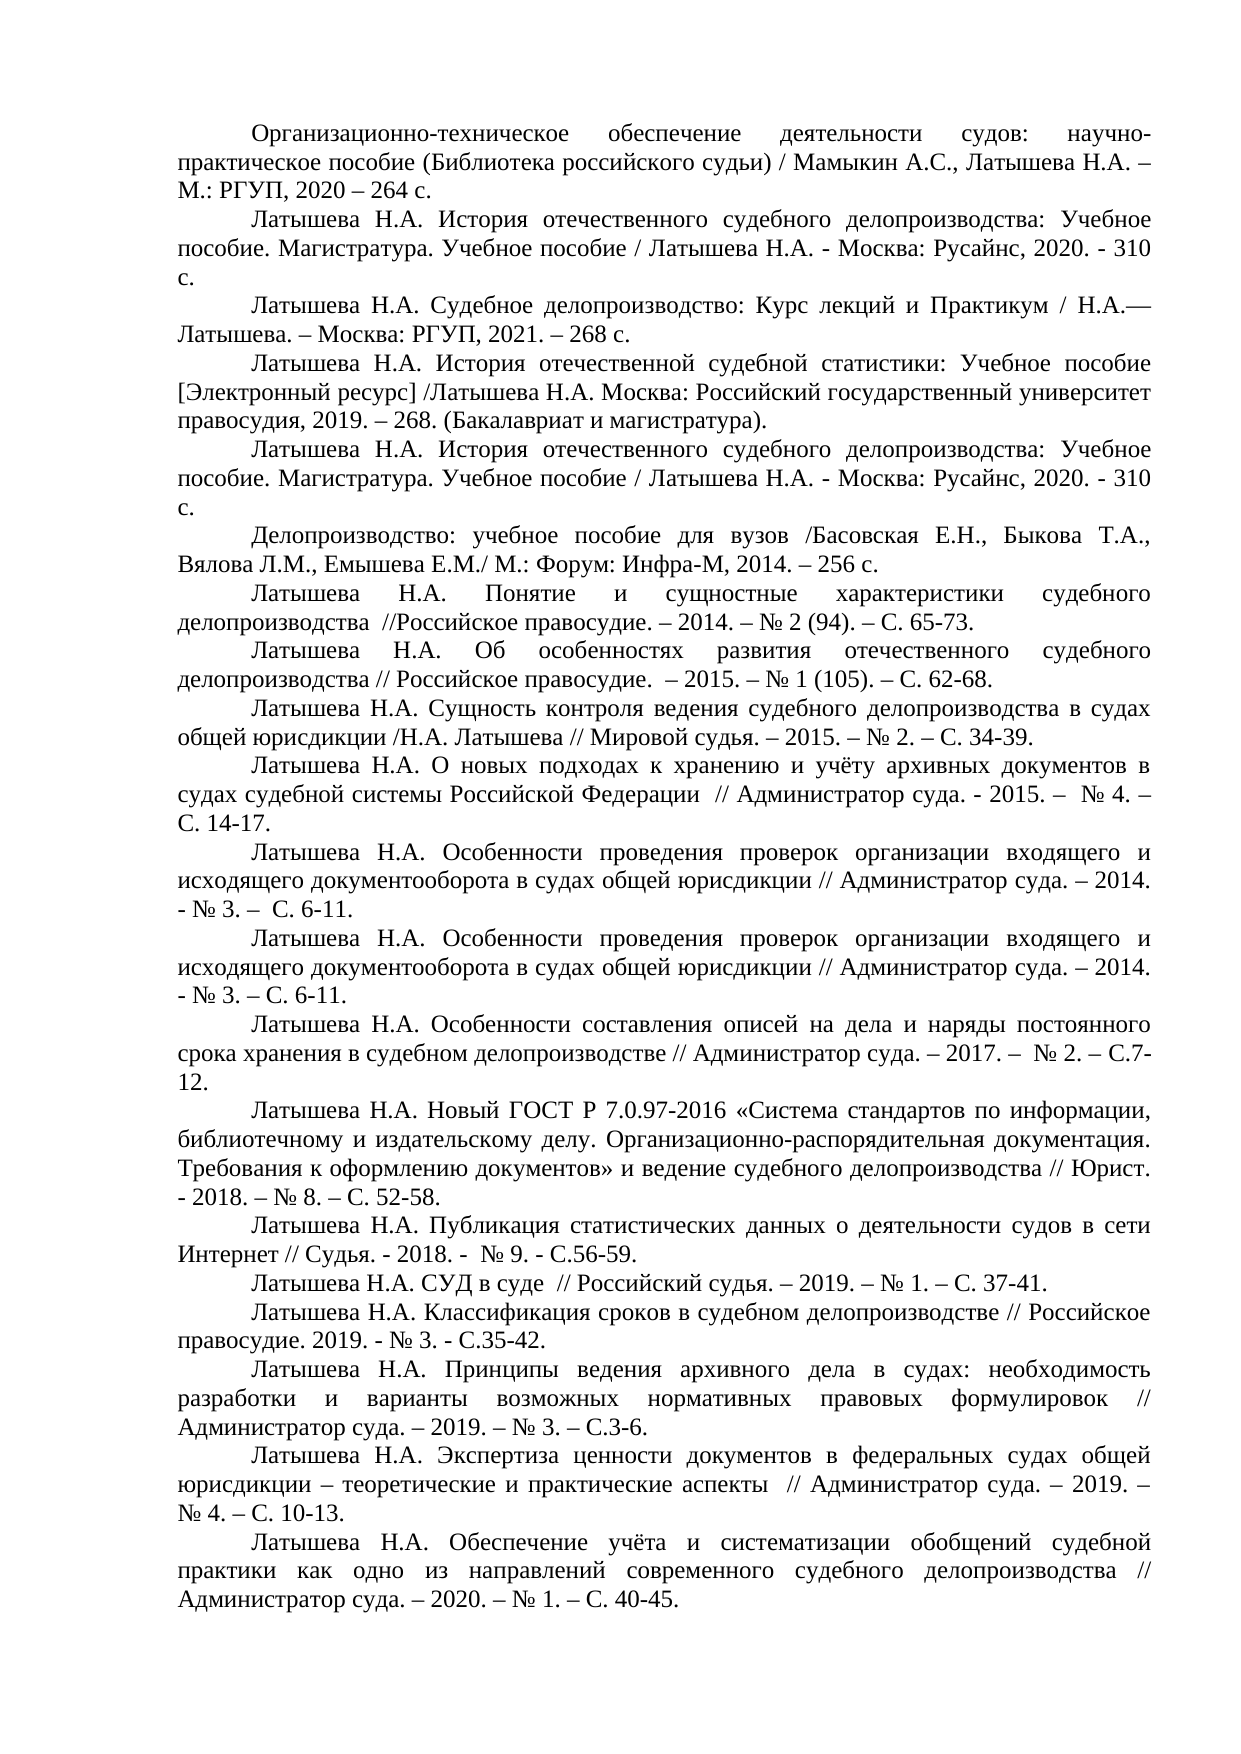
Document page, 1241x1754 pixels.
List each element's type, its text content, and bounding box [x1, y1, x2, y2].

text Латышева Н.А. Особенности проведения проверок организации входящего и исходящего документооборота в судах общей юрисдикции // Администратор суда. – 2014. - № 3. – С. 6-11. [177, 923, 1152, 1009]
text Латышева Н.А. Особенности проведения проверок организации входящего и исходящего документооборота в судах общей юрисдикции // Администратор суда. – 2014. - № 3. – С. 6-11. [177, 837, 1152, 923]
text Латышева Н.А. Обеспечение учёта и систематизации обобщений судебной практики как одно из направлений современного судебного делопроизводства // Администратор суда. – 2020. – № 1. – С. 40-45. [177, 1527, 1152, 1613]
text Латышева Н.А. Экспертиза ценности документов в федеральных судах общей юрисдикции – теоретические и практические аспекты // Администратор суда. – 2019. – № 4. – С. 10-13. [177, 1441, 1152, 1527]
text Латышева Н.А. Об особенностях развития отечественного судебного делопроизводства // Российское правосудие. – 2015. – № 1 (105). – С. 62-68. [177, 636, 1152, 693]
text Латышева Н.А. Судебное делопроизводство: Курс лекций и Практикум / Н.А.—Латышева. – Москва: РГУП, 2021. – 268 с. [177, 291, 1152, 348]
text Латышева Н.А. О новых подходах к хранению и учёту архивных документов в судах судебной системы Российской Федерации // Администратор суда. - 2015. – № 4. – С. 14-17. [177, 751, 1152, 837]
text Делопроизводство: учебное пособие для вузов /Басовская Е.Н., Быкова Т.А., Вялова Л.М., Емышева Е.М./ М.: Форум: Инфра-М, 2014. – 256 с. [177, 521, 1152, 578]
text Латышева Н.А. История отечественного судебного делопроизводства: Учебное пособие. Магистратура. Учебное пособие / Латышева Н.А. - Москва: Русайнс, 2020. - 310 с. [177, 204, 1152, 291]
text Латышева Н.А. История отечественной судебной статистики: Учебное пособие [Электронный ресурс] /Латышева Н.А. Москва: Российский государственный университет правосудия, 2019. – 268. (Бакалавриат и магистратура). [177, 348, 1152, 434]
text Латышева Н.А. Сущность контроля ведения судебного делопроизводства в судах общей юрисдикции /Н.А. Латышева // Мировой судья. – 2015. – № 2. – С. 34-39. [177, 693, 1152, 751]
text Латышева Н.А. Понятие и сущностные характеристики судебного делопроизводства //Российское правосудие. – 2014. – № 2 (94). – С. 65-73. [177, 578, 1152, 636]
text Латышева Н.А. Новый ГОСТ Р 7.0.97-2016 «Система стандартов по информации, библиотечному и издательскому делу. Организационно-распорядительная документация. Требования к оформлению документов» и ведение судебного делопроизводства // Юрист. - 2018. – № 8. – С. 52-58. [177, 1096, 1152, 1211]
text Латышева Н.А. Особенности составления описей на дела и наряды постоянного срока хранения в судебном делопроизводстве // Администратор суда. – 2017. – № 2. – С.7-12. [177, 1009, 1152, 1096]
text Латышева Н.А. Принципы ведения архивного дела в судах: необходимость разработки и варианты возможных нормативных правовых формулировок // Администратор суда. – 2019. – № 3. – С.3-6. [177, 1354, 1152, 1441]
text Латышева Н.А. История отечественного судебного делопроизводства: Учебное пособие. Магистратура. Учебное пособие / Латышева Н.А. - Москва: Русайнс, 2020. - 310 с. [177, 434, 1152, 521]
text Латышева Н.А. Публикация статистических данных о деятельности судов в сети Интернет // Судья. - 2018. - № 9. - С.56-59. [177, 1211, 1152, 1268]
text Латышева Н.А. СУД в суде // Российский судья. – 2019. – № 1. – С. 37-41. [177, 1268, 1152, 1297]
text Латышева Н.А. Классификация сроков в судебном делопроизводстве // Российское правосудие. 2019. - № 3. - С.35-42. [177, 1297, 1152, 1354]
text Организационно-техническое обеспечение деятельности судов: научно-практическое пособие (Библиотека российского судьи) / Мамыкин А.С., Латышева Н.А. – М.: РГУП, 2020 – 264 с. [177, 118, 1152, 204]
